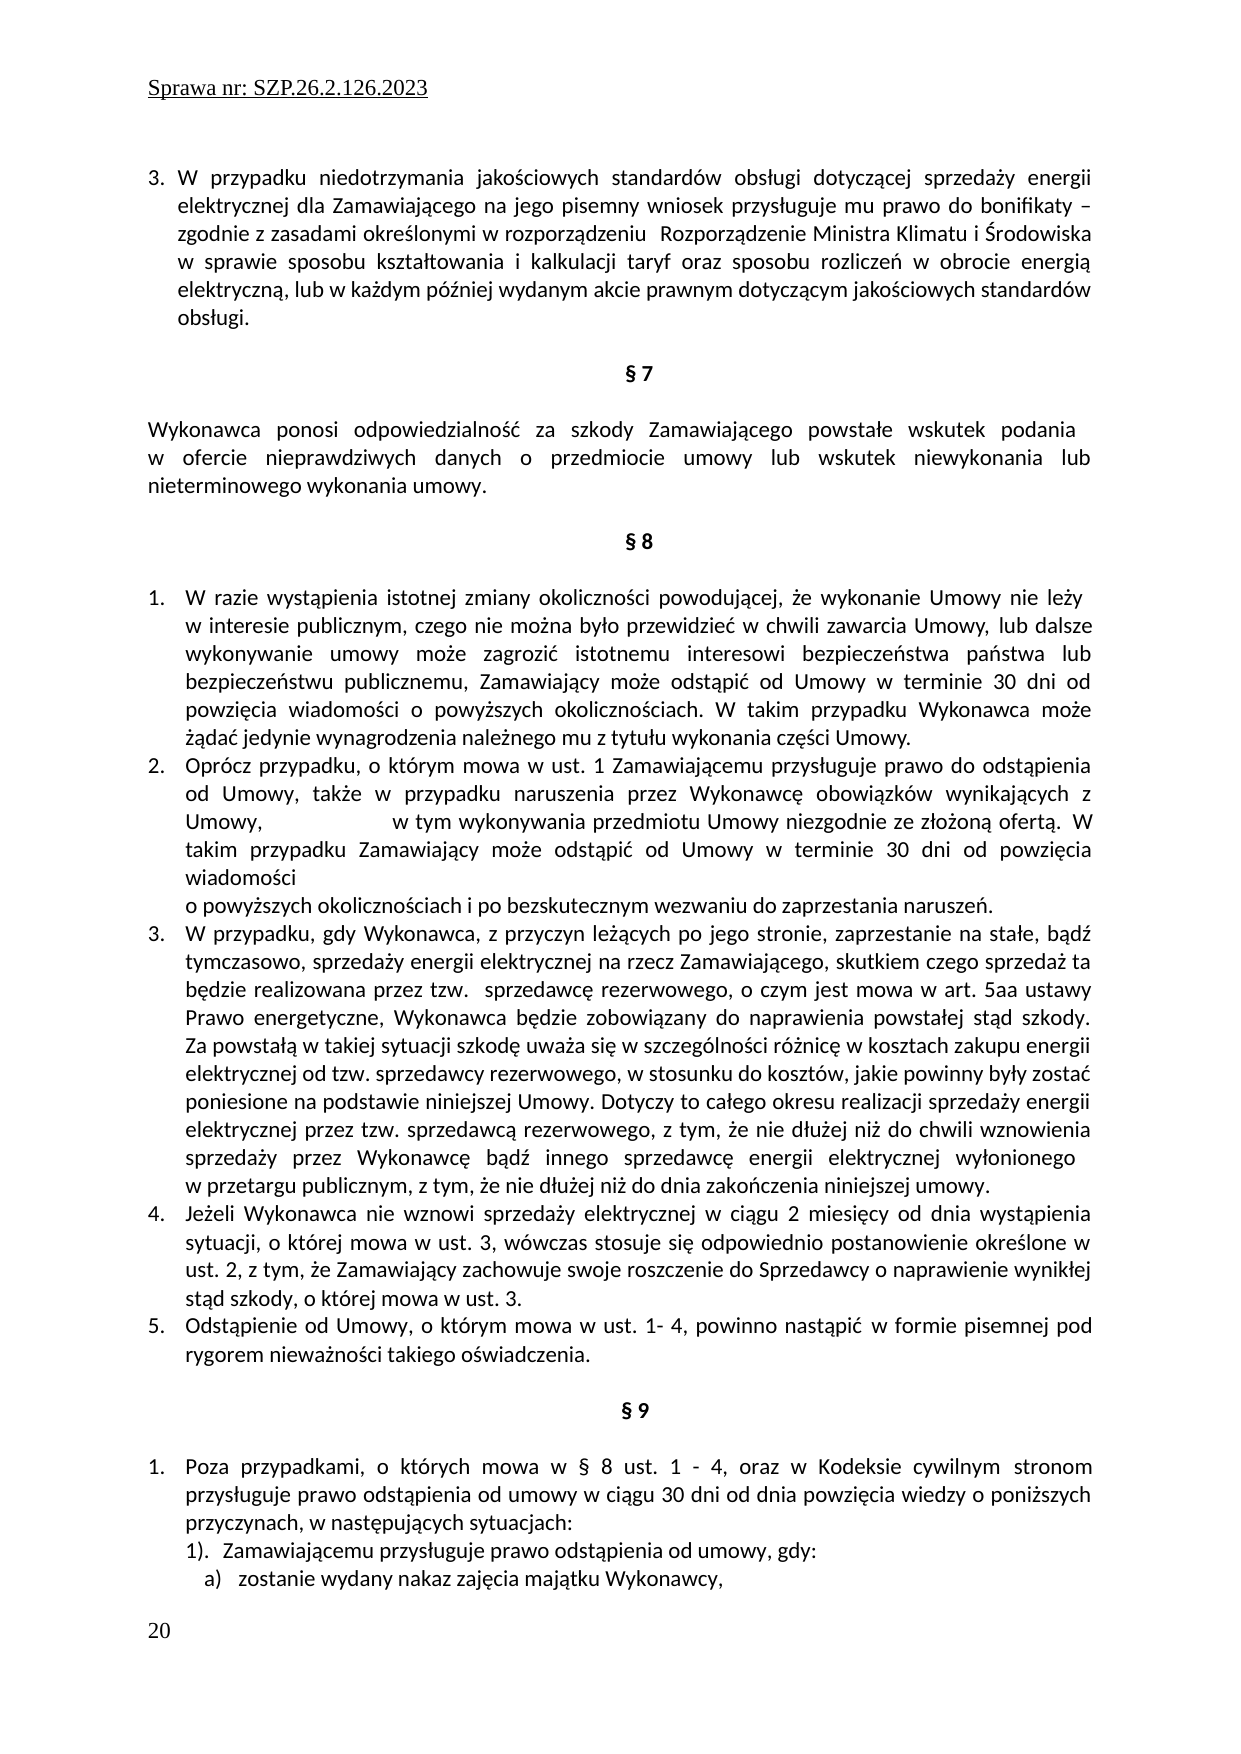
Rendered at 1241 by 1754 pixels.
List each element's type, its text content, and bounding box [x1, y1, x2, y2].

list zostanie wydany nakaz zajęcia majątku Wykonawcy, [204, 1564, 1093, 1592]
text § 8 [185, 527, 1093, 555]
text § 7 [185, 359, 1093, 387]
list Oprócz przypadku, o którym mowa w ust. 1 Zamawiającemu przysługuje prawo do odstąpienia od Umowy, także w przypadku naruszenia przez Wykonawcę obowiązków wynikających z Umowy, w tym wykonywania przedmiotu Umowy niezgodnie ze złożoną ofertą. W takim przypadku Zamawiający może odstąpić od Umowy w terminie 30 dni od powzięcia wiadomości o powyższych okolicznościach i po bezskutecznym wezwaniu do zaprzestania naruszeń. [148, 751, 1093, 919]
list Zamawiającemu przysługuje prawo odstąpienia od umowy, gdy: [185, 1536, 1093, 1564]
text § 9 [177, 1396, 1093, 1424]
list W przypadku, gdy Wykonawca, z przyczyn leżących po jego stronie, zaprzestanie na stałe, bądź tymczasowo, sprzedaży energii elektrycznej na rzecz Zamawiającego, skutkiem czego sprzedaż ta będzie realizowana przez tzw. sprzedawcę rezerwowego, o czym jest mowa w art. 5aa ustawy Prawo energetyczne, Wykonawca będzie zobowiązany do naprawienia powstałej stąd szkody. Za powstałą w takiej sytuacji szkodę uważa się w szczególności różnicę w kosztach zakupu energii elektrycznej od tzw. sprzedawcy rezerwowego, w stosunku do kosztów, jakie powinny były zostać poniesione na podstawie niniejszej Umowy. Dotyczy to całego okresu realizacji sprzedaży energii elektrycznej przez tzw. sprzedawcą rezerwowego, z tym, że nie dłużej niż do chwili wznowienia sprzedaży przez Wykonawcę bądź innego sprzedawcę energii elektrycznej wyłonionego w przetargu publicznym, z tym, że nie dłużej niż do dnia zakończenia niniejszej umowy. [148, 919, 1093, 1199]
list W razie wystąpienia istotnej zmiany okoliczności powodującej, że wykonanie Umowy nie leży w interesie publicznym, czego nie można było przewidzieć w chwili zawarcia Umowy, lub dalsze wykonywanie umowy może zagrozić istotnemu interesowi bezpieczeństwa państwa lub bezpieczeństwu publicznemu, Zamawiający może odstąpić od Umowy w terminie 30 dni od powzięcia wiadomości o powyższych okolicznościach. W takim przypadku Wykonawca może żądać jedynie wynagrodzenia należnego mu z tytułu wykonania części Umowy. [148, 583, 1093, 751]
list Poza przypadkami, o których mowa w § 8 ust. 1 - 4, oraz w Kodeksie cywilnym stronom przysługuje prawo odstąpienia od umowy w ciągu 30 dni od dnia powzięcia wiedzy o poniższych przyczynach, w następujących sytuacjach: [148, 1452, 1093, 1536]
list W przypadku niedotrzymania jakościowych standardów obsługi dotyczącej sprzedaży energii elektrycznej dla Zamawiającego na jego pisemny wniosek przysługuje mu prawo do bonifikaty – zgodnie z zasadami określonymi w rozporządzeniu Rozporządzenie Ministra Klimatu i Środowiska w sprawie sposobu kształtowania i kalkulacji taryf oraz sposobu rozliczeń w obrocie energią elektryczną, lub w każdym później wydanym akcie prawnym dotyczącym jakościowych standardów obsługi. [148, 163, 1093, 331]
list Jeżeli Wykonawca nie wznowi sprzedaży elektrycznej w ciągu 2 miesięcy od dnia wystąpienia sytuacji, o której mowa w ust. 3, wówczas stosuje się odpowiednio postanowienie określone w ust. 2, z tym, że Zamawiający zachowuje swoje roszczenie do Sprzedawcy o naprawienie wynikłej stąd szkody, o której mowa w ust. 3. [148, 1199, 1093, 1312]
text Wykonawca ponosi odpowiedzialność za szkody Zamawiającego powstałe wskutek podania w ofercie nieprawdziwych danych o przedmiocie umowy lub wskutek niewykonania lub nieterminowego wykonania umowy. [148, 415, 1093, 499]
list Odstąpienie od Umowy, o którym mowa w ust. 1- 4, powinno nastąpić w formie pisemnej pod rygorem nieważności takiego oświadczenia. [148, 1312, 1093, 1368]
